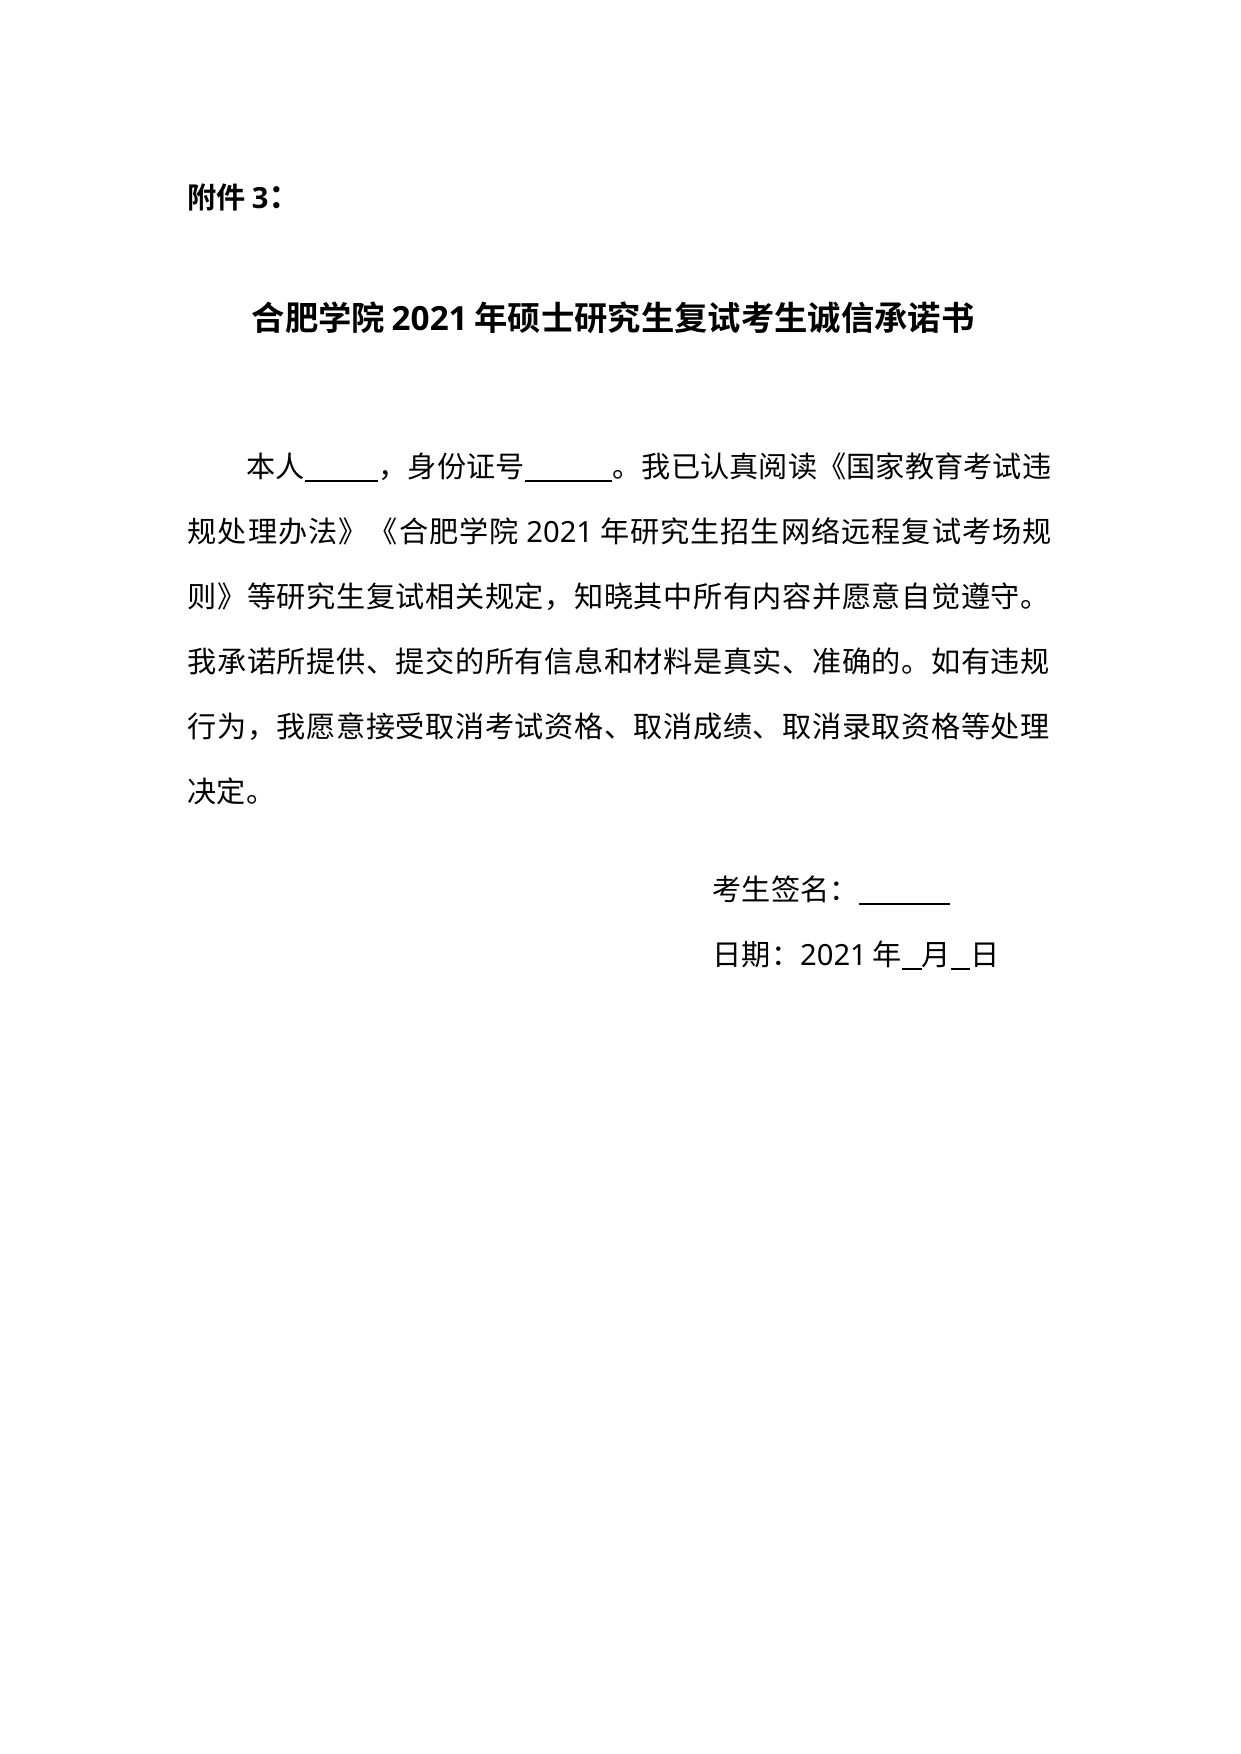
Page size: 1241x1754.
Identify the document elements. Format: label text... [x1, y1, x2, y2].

text 附件3： [187, 162, 1053, 227]
text 本人 ，身份证号 。我已认真阅读《国家教育考试违规处理办法》《合肥学院2021年研究生招生网络远程复试考场规则》等研究生复试相关规定，知晓其中所有内容并愿意自觉遵守。我承诺所提供、提交的所有信息和材料是真实、准确的。如有违规行为，我愿意接受取消考试资格、取消成绩、取消录取资格等处理决定。 [187, 433, 1053, 823]
text 合肥学院2021年硕士研究生复试考生诚信承诺书 [232, 292, 994, 340]
text 考生签名： [187, 855, 1053, 920]
text 日期：2021年 月 日 [187, 920, 1053, 985]
